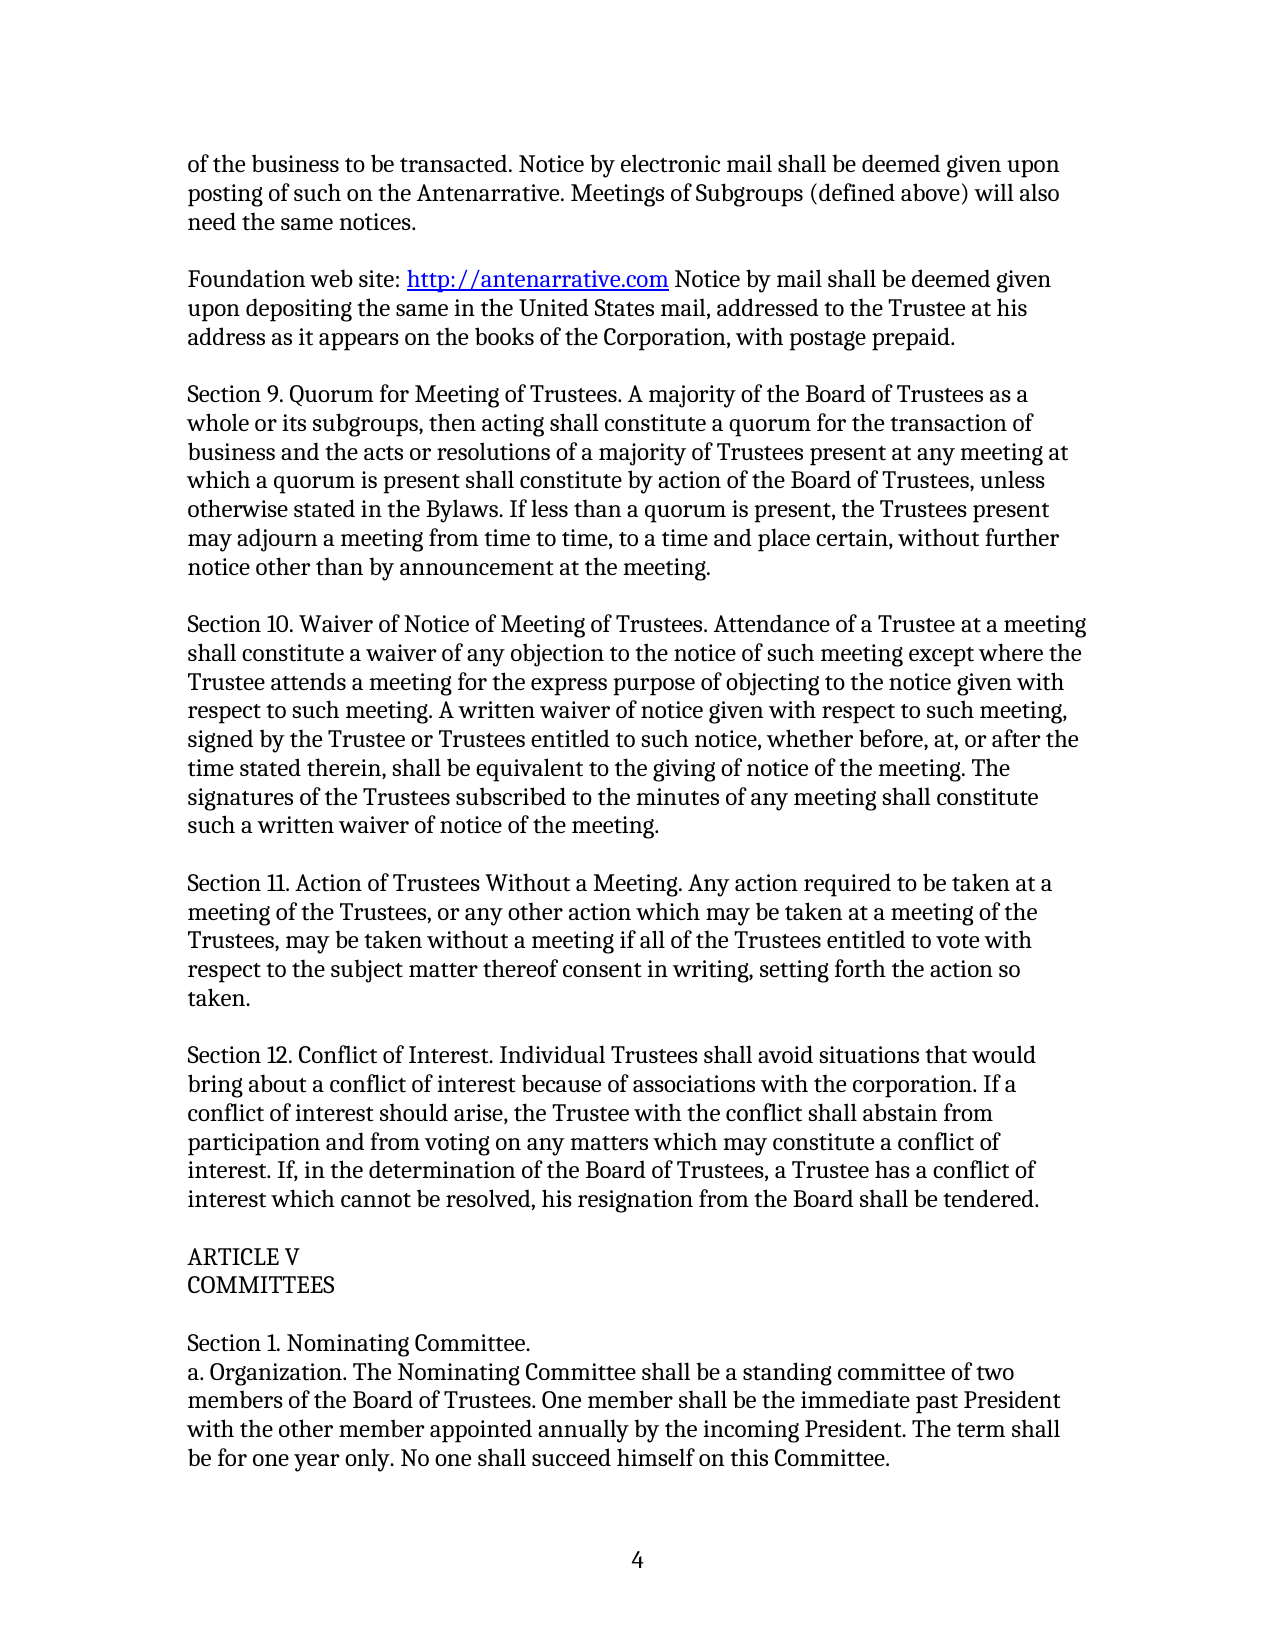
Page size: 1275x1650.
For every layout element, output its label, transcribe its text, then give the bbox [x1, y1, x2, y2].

text a. Organization. The Nominating Committee shall be a standing committee of two members of the Board of Trustees. One member shall be the immediate past President with the other member appointed annually by the incoming President. The term shall be for one year only. No one shall succeed himself on this Committee. [187, 1357, 1087, 1472]
text Section 1. Nominating Committee. [187, 1329, 1087, 1357]
text Section 9. Quorum for Meeting of Trustees. A majority of the Board of Trustees as a whole or its subgroups, then acting shall constitute a quorum for the transaction of business and the acts or resolutions of a majority of Trustees present at any meeting at which a quorum is present shall constitute by action of the Board of Trustees, unless otherwise stated in the Bylaws. If less than a quorum is present, the Trustees present may adjourn a meeting from time to time, to a time and place certain, without further notice other than by announcement at the meeting. [187, 380, 1087, 581]
text Foundation web site: http://antenarrative.com Notice by mail shall be deemed given upon depositing the same in the United States mail, addressed to the Trustee at his address as it appears on the books of the Corporation, with postage prepaid. [187, 265, 1087, 351]
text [187, 150, 1087, 236]
text Section 10. Waiver of Notice of Meeting of Trustees. Attendance of a Trustee at a meeting shall constitute a waiver of any objection to the notice of such meeting except where the Trustee attends a meeting for the express purpose of objecting to the notice given with respect to such meeting. A written waiver of notice given with respect to such meeting, signed by the Trustee or Trustees entitled to such notice, whether before, at, or after the time stated therein, shall be equivalent to the giving of notice of the meeting. The signatures of the Trustees subscribed to the minutes of any meeting shall constitute such a written waiver of notice of the meeting. [187, 610, 1087, 840]
text COMMITTEES [187, 1271, 1087, 1300]
text Section 11. Action of Trustees Without a Meeting. Any action required to be taken at a meeting of the Trustees, or any other action which may be taken at a meeting of the Trustees, may be taken without a meeting if all of the Trustees entitled to vote with respect to the subject matter thereof consent in writing, setting forth the action so taken. [187, 869, 1087, 1012]
text Section 12. Conflict of Interest. Individual Trustees shall avoid situations that would bring about a conflict of interest because of associations with the corporation. If a conflict of interest should arise, the Trustee with the conflict shall abstain from participation and from voting on any matters which may constitute a conflict of interest. If, in the determination of the Board of Trustees, a Trustee has a conflict of interest which cannot be resolved, his resignation from the Board shall be tendered. [187, 1041, 1087, 1214]
text ARTICLE V [187, 1242, 1087, 1271]
